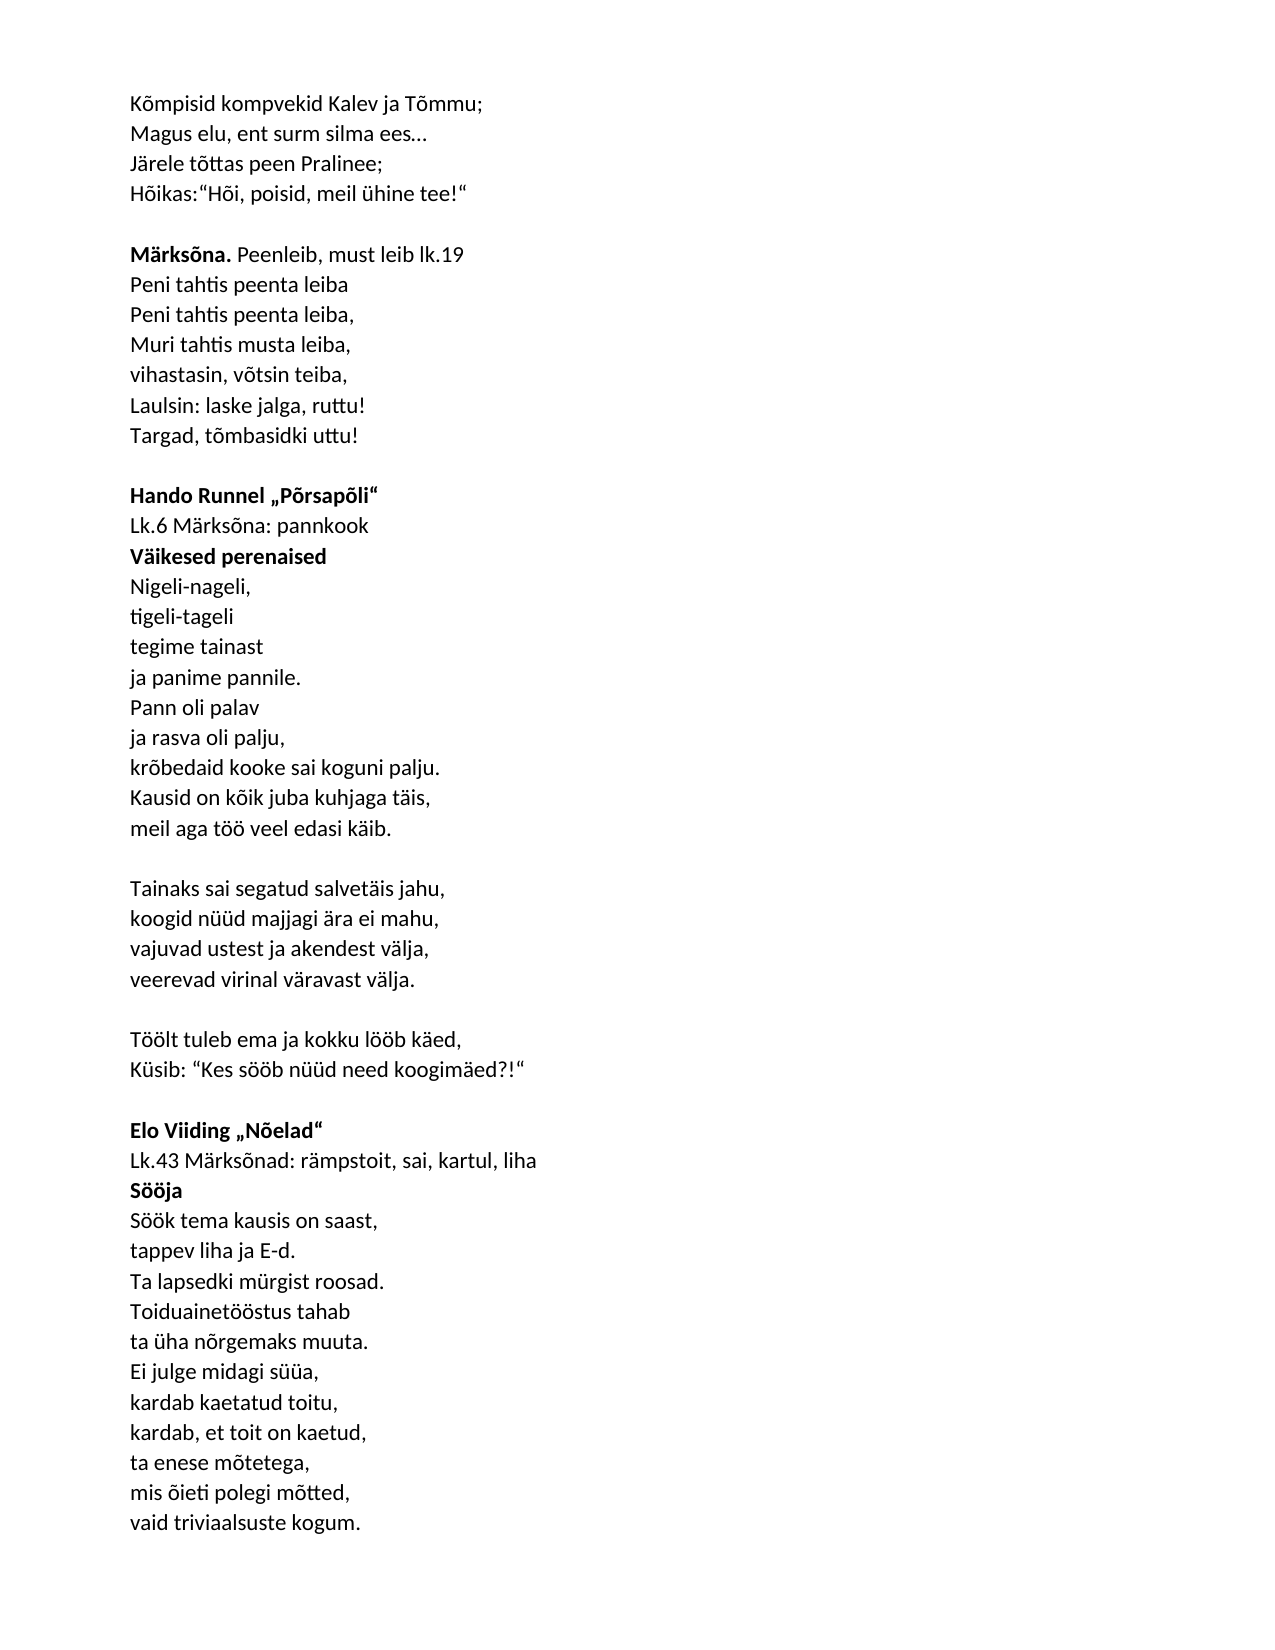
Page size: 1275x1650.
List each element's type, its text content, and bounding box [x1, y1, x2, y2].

text veerevad virinal väravast välja. [130, 965, 1157, 993]
text meil aga töö veel edasi käib. [130, 814, 1157, 842]
text Tainaks sai segatud salvetäis jahu, [130, 874, 1157, 902]
text Peni tahtis peenta leiba [130, 270, 1157, 298]
text Ei julge midagi süüa, [130, 1357, 1157, 1385]
text Laulsin: laske jalga, ruttu! [130, 391, 1157, 419]
text Targad, tõmbasidki uttu! [130, 421, 1157, 449]
text vaid triviaalsuste kogum. [130, 1508, 1157, 1536]
text Kõmpisid kompvekid Kalev ja Tõmmu; [130, 89, 1157, 117]
text Söök tema kausis on saast, [130, 1206, 1157, 1234]
text Muri tahtis musta leiba, [130, 330, 1157, 358]
text Hõikas:“Hõi, poisid, meil ühine tee!“ [130, 179, 1157, 207]
text Märksõna. Peenleib, must leib lk.19 [130, 240, 1157, 268]
text kardab, et toit on kaetud, [130, 1418, 1157, 1446]
text Küsib: “Kes sööb nüüd need koogimäed?!“ [130, 1055, 1157, 1083]
text tigeli-tageli [130, 602, 1157, 630]
text Lk.6 Märksõna: pannkook [130, 512, 1157, 539]
text Elo Viiding „Nõelad“ [130, 1116, 1157, 1144]
text ja rasva oli palju, [130, 723, 1157, 751]
text Pann oli palav [130, 693, 1157, 721]
text ta üha nõrgemaks muuta. [130, 1327, 1157, 1355]
text ta enese mõtetega, [130, 1448, 1157, 1476]
text Ta lapsedki mürgist roosad. [130, 1267, 1157, 1295]
text kardab kaetatud toitu, [130, 1388, 1157, 1416]
text Töölt tuleb ema ja kokku lööb käed, [130, 1025, 1157, 1053]
text Magus elu, ent surm silma ees… [130, 119, 1157, 147]
text Nigeli-nageli, [130, 572, 1157, 600]
text Hando Runnel „Põrsapõli“ [130, 481, 1157, 509]
text Toiduainetööstus tahab [130, 1297, 1157, 1325]
text vajuvad ustest ja akendest välja, [130, 934, 1157, 962]
text vihastasin, võtsin teiba, [130, 361, 1157, 388]
text Peni tahtis peenta leiba, [130, 300, 1157, 328]
text ja panime pannile. [130, 663, 1157, 691]
text krõbedaid kooke sai koguni palju. [130, 753, 1157, 781]
text Kausid on kõik juba kuhjaga täis, [130, 783, 1157, 811]
text Järele tõttas peen Pralinee; [130, 149, 1157, 177]
text tegime tainast [130, 632, 1157, 660]
text tappev liha ja E-d. [130, 1237, 1157, 1264]
text koogid nüüd majjagi ära ei mahu, [130, 904, 1157, 932]
text mis õieti polegi mõtted, [130, 1478, 1157, 1506]
text Lk.43 Märksõnad: rämpstoit, sai, kartul, liha [130, 1146, 1157, 1174]
text Sööja [130, 1176, 1157, 1204]
text Väikesed perenaised [130, 542, 1157, 570]
